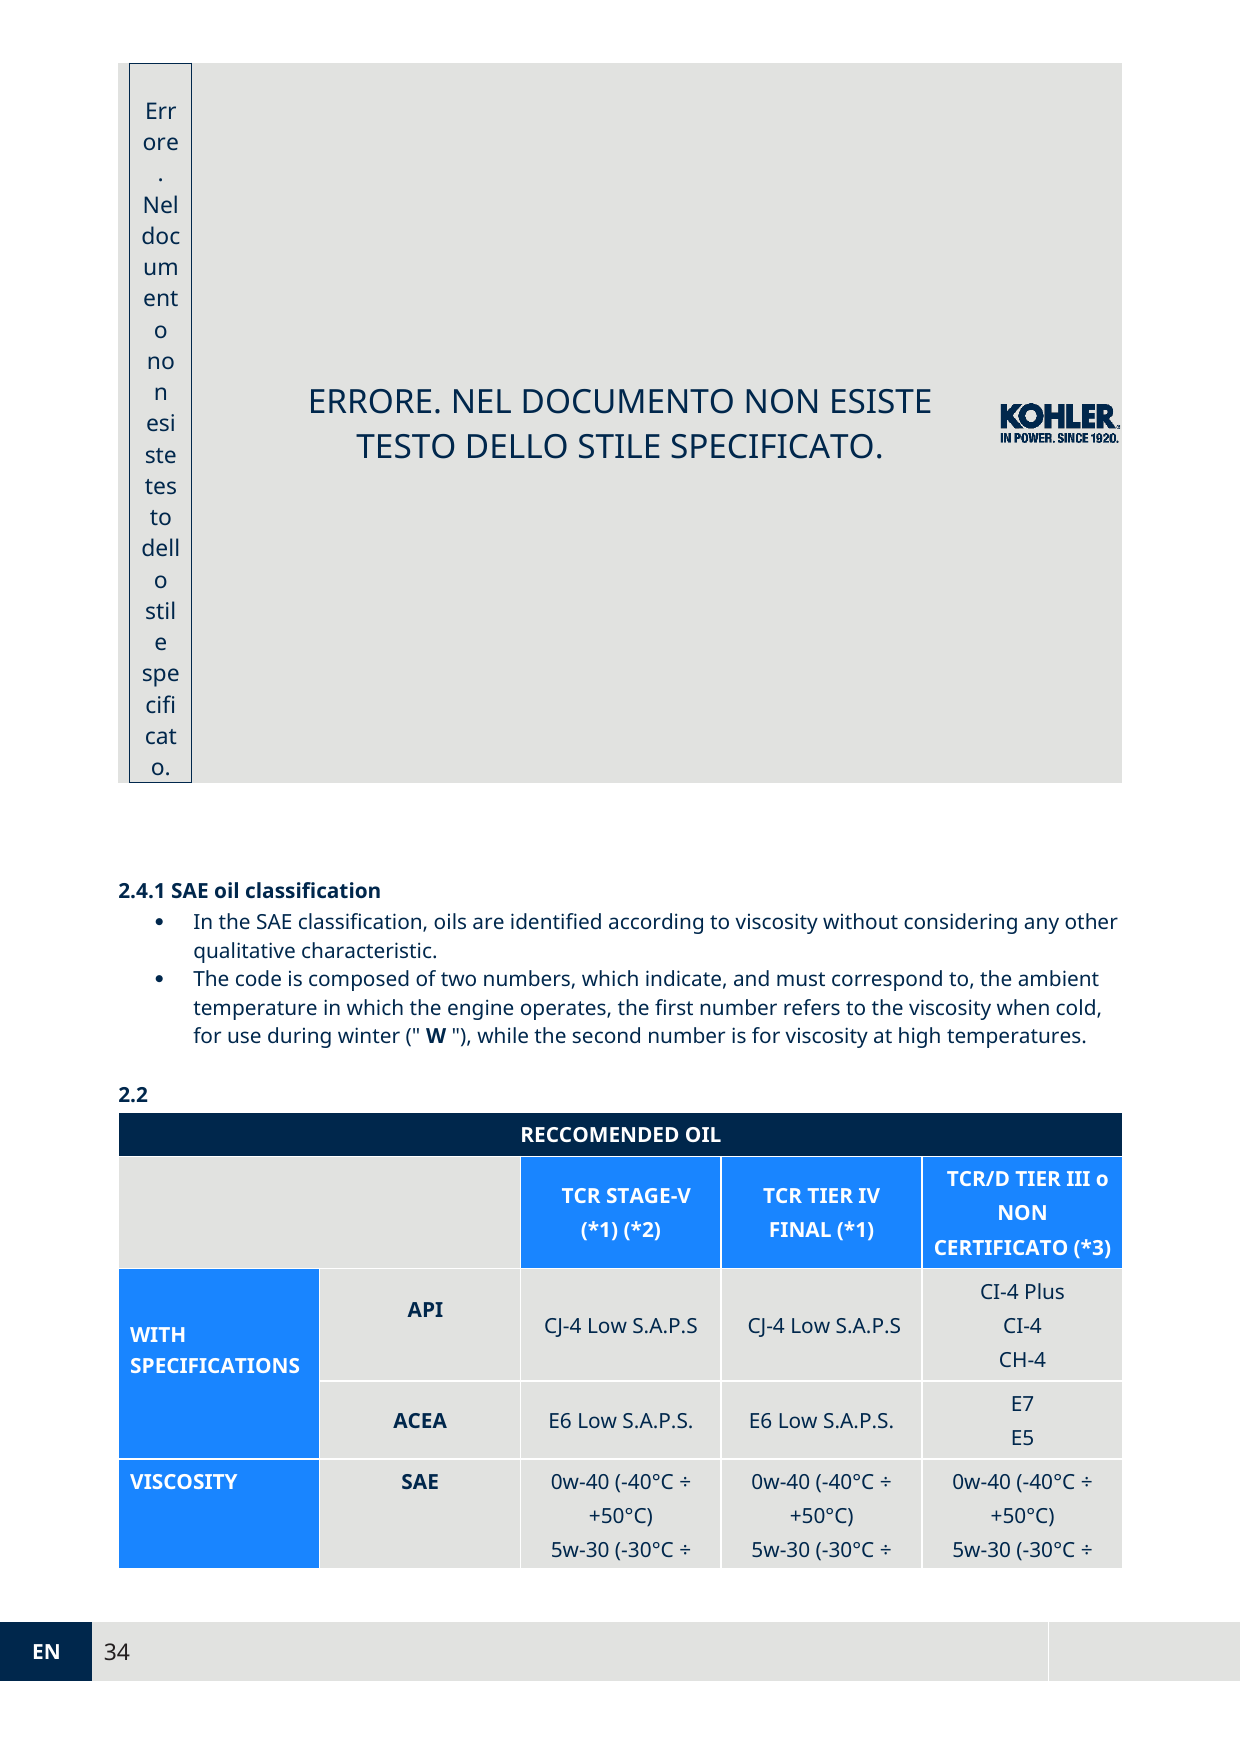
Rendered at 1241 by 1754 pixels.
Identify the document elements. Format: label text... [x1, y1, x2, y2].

table_cell TCR STAGE-V (*1) (*2) [521, 1157, 720, 1268]
text 2.2 [118, 1081, 1122, 1109]
table_cell 0w-40 (-40°C ÷ +50°C) 5w-30 (-30°C ÷ +40°C) 10w-40 (-25°C ÷ +50°C) 10w-30(-25°C ÷ +40°C) 15W-40 (-15°C ÷ +50°C) [722, 1460, 921, 1568]
table_cell CJ-4 Low S.A.P.S [722, 1269, 921, 1380]
table_cell 0w-40 (-40°C ÷ +50°C) 5w-30 (-30°C ÷ +40°C) 10w-40 (-25°C ÷ +50°C) 10w-30(-25°C ÷ +40°C) [521, 1460, 720, 1568]
table_cell TCR TIER IV FINAL (*1) [722, 1157, 921, 1268]
table_cell WITH SPECIFICATIONS [119, 1269, 319, 1458]
table_cell SAE [320, 1460, 520, 1568]
table_cell 0w-40 (-40°C ÷ +50°C) 5w-30 (-30°C ÷ +40°C) 10w-40 (-25°C ÷ +50°C) 10w-30(-25°C ÷ +40°C) 15W-40 (-15°C ÷ +50°C) [923, 1460, 1122, 1568]
table_cell E6 Low S.A.P.S. [521, 1382, 720, 1458]
table_cell API [320, 1269, 520, 1380]
list The code is composed of two numbers, which indicate, and must correspond to, the ambient temperature in which the engine operates, the first number refers to the viscosity when cold, for use during winter (" W "), while the second number is for viscosity at high temperatures. [156, 964, 1122, 1050]
table_cell CJ-4 Low S.A.P.S [521, 1269, 720, 1380]
table_cell CI-4 Plus CI-4 CH-4 [923, 1269, 1122, 1380]
picture [1000, 403, 1121, 443]
list In the SAE classification, oils are identified according to viscosity without considering any other qualitative characteristic. [156, 907, 1122, 964]
text 2.4.1 SAE oil classification [118, 815, 1122, 905]
table_header RECCOMENDED OIL [119, 1113, 1122, 1156]
table_cell E7 E5 [923, 1382, 1122, 1458]
table_cell VISCOSITY [119, 1460, 319, 1568]
table_cell E6 Low S.A.P.S. [722, 1382, 921, 1458]
table_cell TCR/D TIER III o NON CERTIFICATO (*3) [923, 1157, 1122, 1268]
table_cell [119, 1157, 520, 1268]
table_cell ACEA [320, 1382, 520, 1458]
